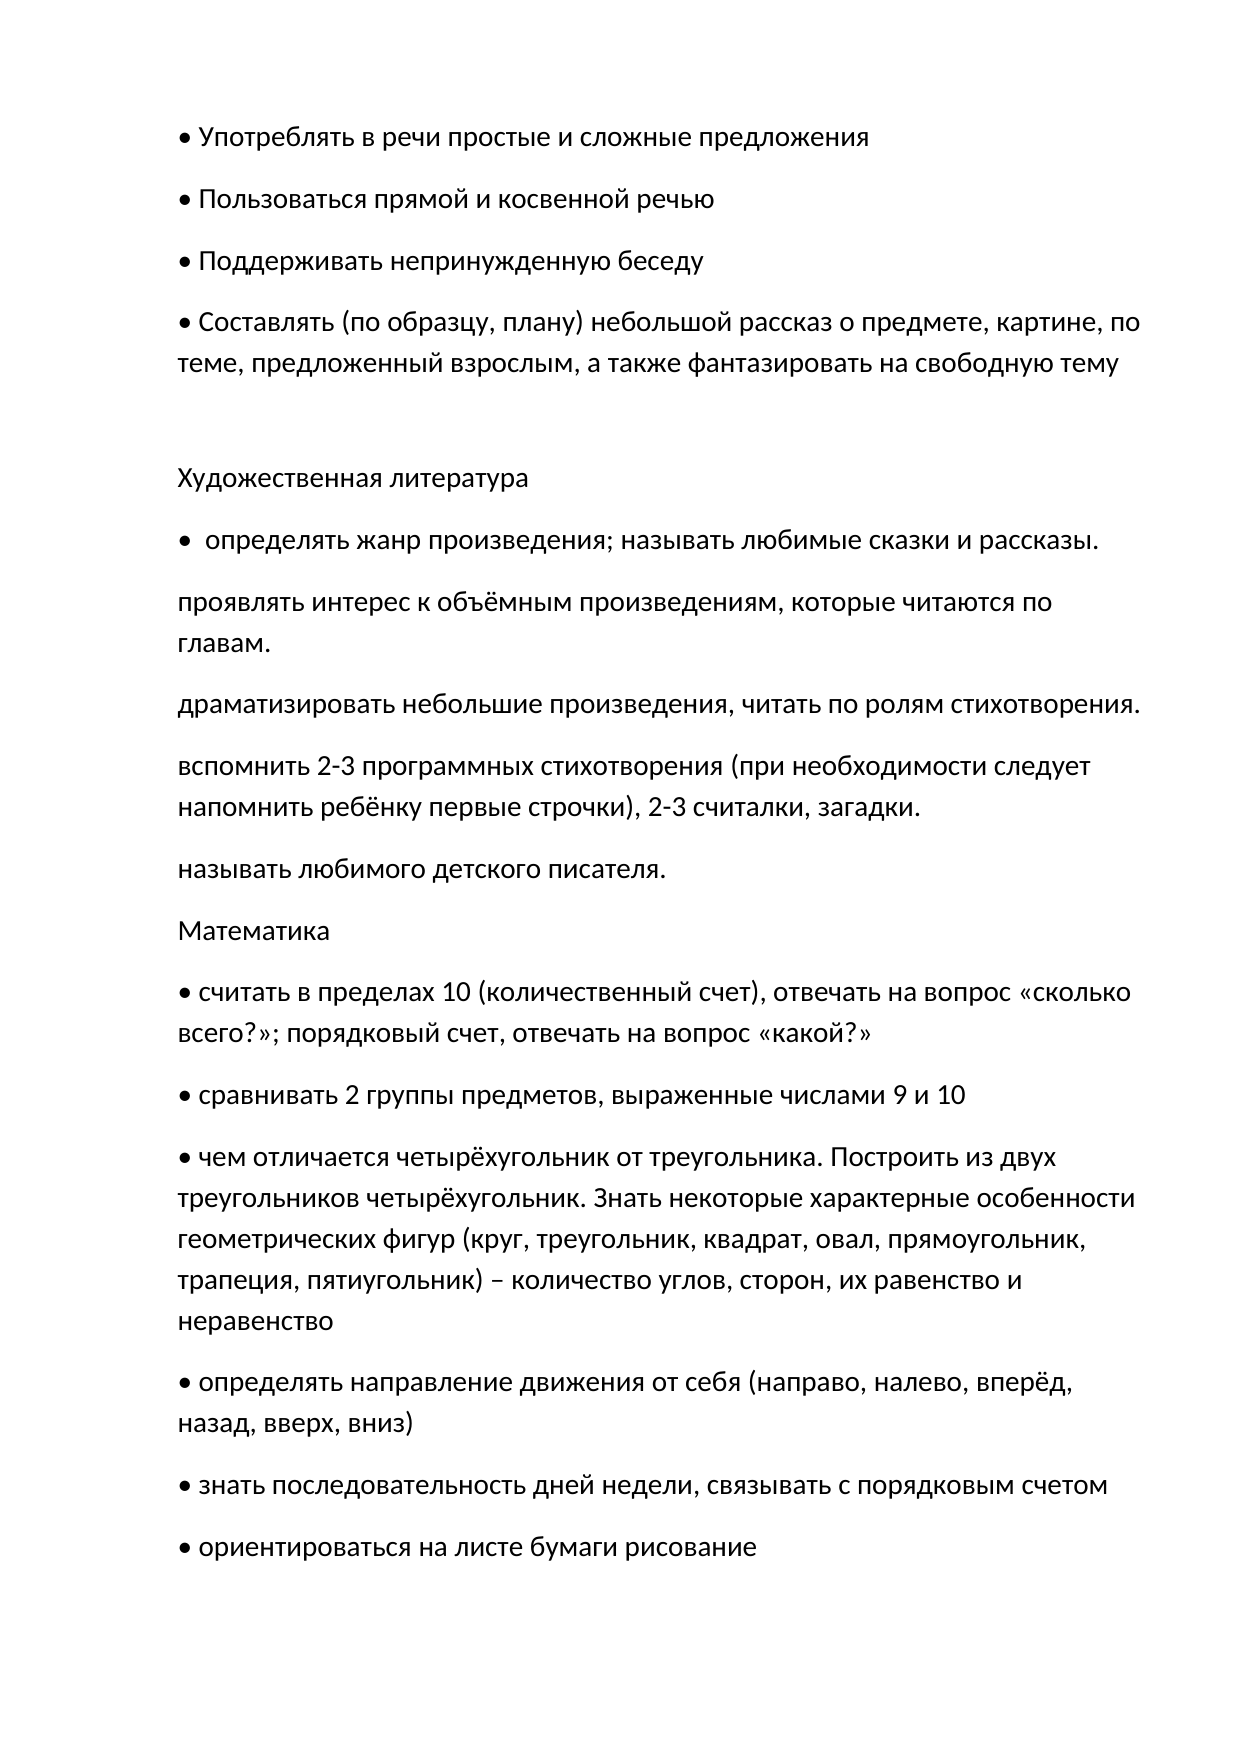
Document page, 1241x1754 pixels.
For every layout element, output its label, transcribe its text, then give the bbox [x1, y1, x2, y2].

text • Пользоваться прямой и косвенной речью [177, 180, 1152, 216]
text драматизировать небольшие произведения, читать по ролям стихотворения. [177, 685, 1152, 721]
text • Поддерживать непринужденную беседу [177, 242, 1152, 277]
text • чем отличается четырёхугольник от треугольника. Построить из двух треугольников четырёхугольник. Знать некоторые характерные особенности геометрических фигур (круг, треугольник, квадрат, овал, прямоугольник, трапеция, пятиугольник) – количество углов, сторон, их равенство и неравенство [177, 1138, 1152, 1337]
text называть любимого детского писателя. [177, 850, 1152, 886]
text Математика [177, 912, 1152, 947]
text • ориентироваться на листе бумаги рисование [177, 1528, 1152, 1563]
text вспомнить 2-3 программных стихотворения (при необходимости следует напомнить ребёнку первые строчки), 2-3 считалки, загадки. [177, 747, 1152, 824]
text • знать последовательность дней недели, связывать с порядковым счетом [177, 1466, 1152, 1502]
text • Употреблять в речи простые и сложные предложения [177, 118, 1152, 154]
text • сравнивать 2 группы предметов, выраженные числами 9 и 10 [177, 1076, 1152, 1112]
text проявлять интерес к объёмным произведениям, которые читаются по главам. [177, 583, 1152, 659]
text • считать в пределах 10 (количественный счет), отвечать на вопрос «сколько всего?»; порядковый счет, отвечать на вопрос «какой?» [177, 973, 1152, 1050]
text • Составлять (по образцу, плану) небольшой рассказ о предмете, картине, по теме, предложенный взрослым, а также фантазировать на свободную тему [177, 303, 1152, 380]
text • определять направление движения от себя (направо, налево, вперёд, назад, вверх, вниз) [177, 1363, 1152, 1440]
text Художественная литература [177, 459, 1152, 495]
text • определять жанр произведения; называть любимые сказки и рассказы. [177, 521, 1152, 557]
